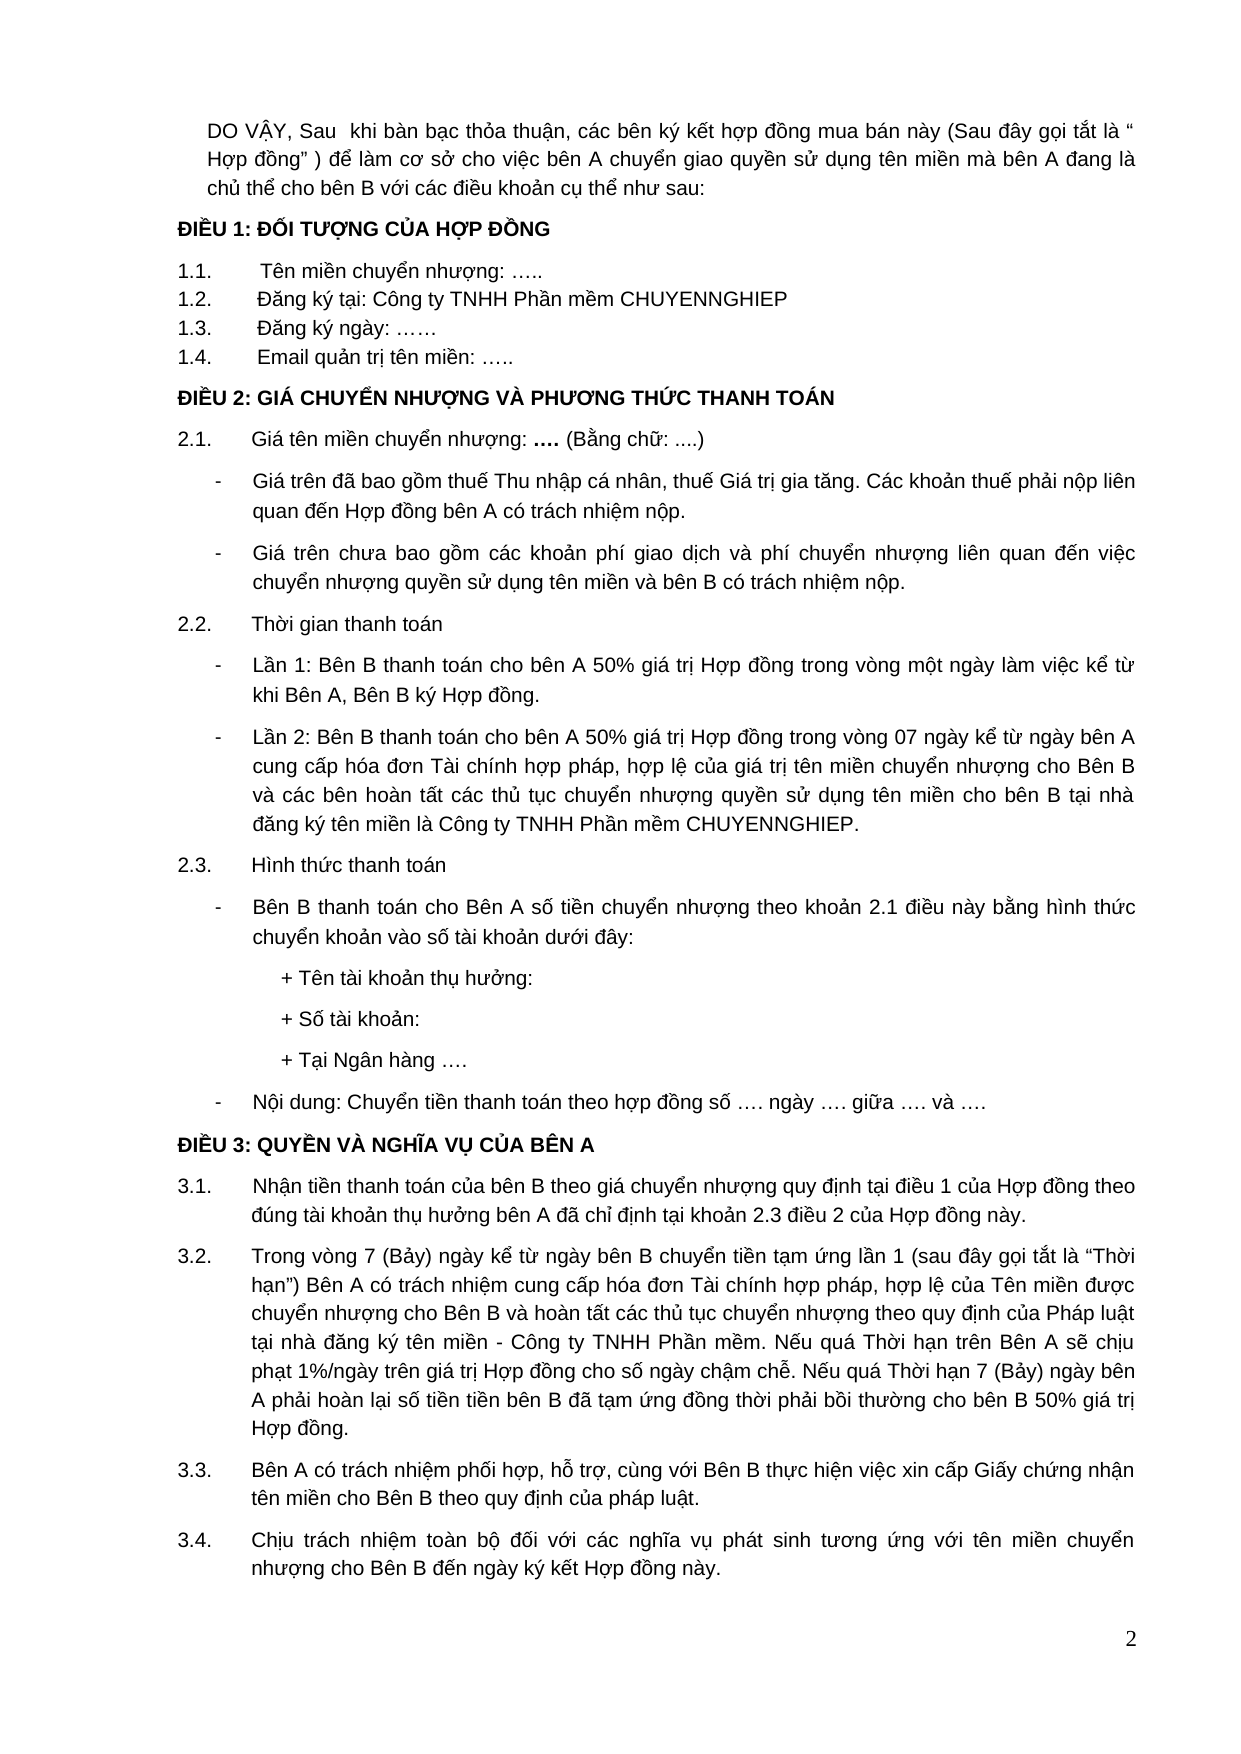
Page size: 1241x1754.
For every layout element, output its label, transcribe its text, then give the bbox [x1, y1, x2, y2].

list Thời gian thanh toán [177, 611, 1137, 635]
list Nội dung: Chuyển tiền thanh toán theo hợp đồng số …. ngày …. giữa …. và …. [215, 1089, 1137, 1115]
list + Tên tài khoản thụ hưởng: [281, 966, 1137, 990]
list Tên miền chuyển nhượng: ….. [177, 258, 1137, 282]
list Đăng ký tại: Công ty TNHH Phần mềm CHUYENNGHIEP [177, 287, 1137, 311]
list Nhận tiền thanh toán của bên B theo giá chuyển nhượng quy định tại điều 1 của Hợp đồng theo đúng tài khoản thụ hưởng bên A đã chỉ định tại khoản 2.3 điều 2 của Hợp đồng này. [177, 1174, 1137, 1226]
list Email quản trị tên miền: ….. [177, 345, 1137, 369]
list + Số tài khoản: [281, 1007, 1137, 1031]
list Giá trên đã bao gồm thuế Thu nhập cá nhân, thuế Giá trị gia tăng. Các khoản thuế phải nộp liên quan đến Hợp đồng bên A có trách nhiệm nộp. [215, 468, 1137, 523]
list Lần 2: Bên B thanh toán cho bên A 50% giá trị Hợp đồng trong vòng 07 ngày kể từ ngày bên A cung cấp hóa đơn Tài chính hợp pháp, hợp lệ của giá trị tên miền chuyển nhượng cho Bên B và các bên hoàn tất các thủ tục chuyển nhượng quyền sử dụng tên miền cho bên B tại nhà đăng ký tên miền là Công ty TNHH Phần mềm CHUYENNGHIEP. [215, 724, 1137, 836]
list Lần 1: Bên B thanh toán cho bên A 50% giá trị Hợp đồng trong vòng một ngày làm việc kể từ khi Bên A, Bên B ký Hợp đồng. [215, 653, 1137, 707]
list Bên B thanh toán cho Bên A số tiền chuyển nhượng theo khoản 2.1 điều này bằng hình thức chuyển khoản vào số tài khoản dưới đây: [215, 894, 1137, 948]
text ĐIỀU 3: QUYỀN VÀ NGHĨA VỤ CỦA BÊN A [177, 1132, 1137, 1156]
list Giá tên miền chuyển nhượng: .… (Bằng chữ: ....) [177, 427, 1137, 451]
list Đăng ký ngày: …… [177, 316, 1137, 340]
list Chịu trách nhiệm toàn bộ đối với các nghĩa vụ phát sinh tương ứng với tên miền chuyển nhượng cho Bên B đến ngày ký kết Hợp đồng này. [177, 1527, 1137, 1580]
list Trong vòng 7 (Bảy) ngày kể từ ngày bên B chuyển tiền tạm ứng lần 1 (sau đây gọi tắt là “Thời hạn”) Bên A có trách nhiệm cung cấp hóa đơn Tài chính hợp pháp, hợp lệ của Tên miền được chuyển nhượng cho Bên B và hoàn tất các thủ tục chuyển nhượng theo quy định của Pháp luật tại nhà đăng ký tên miền - Công ty TNHH Phần mềm. Nếu quá Thời hạn trên Bên A sẽ chịu phạt 1%/ngày trên giá trị Hợp đồng cho số ngày chậm chễ. Nếu quá Thời hạn 7 (Bảy) ngày bên A phải hoàn lại số tiền tiền bên B đã tạm ứng đồng thời phải bồi thường cho bên B 50% giá trị Hợp đồng. [177, 1244, 1137, 1440]
list Hình thức thanh toán [177, 853, 1137, 877]
text ĐIỀU 2: GIÁ CHUYỂN NHƯỢNG VÀ PHƯƠNG THỨC THANH TOÁN [177, 386, 1137, 410]
list + Tại Ngân hàng …. [281, 1048, 1137, 1072]
text ĐIỀU 1: ĐỐI TƯỢNG CỦA HỢP ĐỒNG [177, 217, 1137, 241]
list DO VẬY, Sau khi bàn bạc thỏa thuận, các bên ký kết hợp đồng mua bán này (Sau đây gọi tắt là “ Hợp đồng” ) để làm cơ sở cho việc bên A chuyển giao quyền sử dụng tên miền mà bên A đang là chủ thể cho bên B với các điều khoản cụ thể như sau: [207, 118, 1137, 200]
list Bên A có trách nhiệm phối hợp, hỗ trợ, cùng với Bên B thực hiện việc xin cấp Giấy chứng nhận tên miền cho Bên B theo quy định của pháp luật. [177, 1457, 1137, 1510]
list Giá trên chưa bao gồm các khoản phí giao dịch và phí chuyển nhượng liên quan đến việc chuyển nhượng quyền sử dụng tên miền và bên B có trách nhiệm nộp. [215, 540, 1137, 594]
